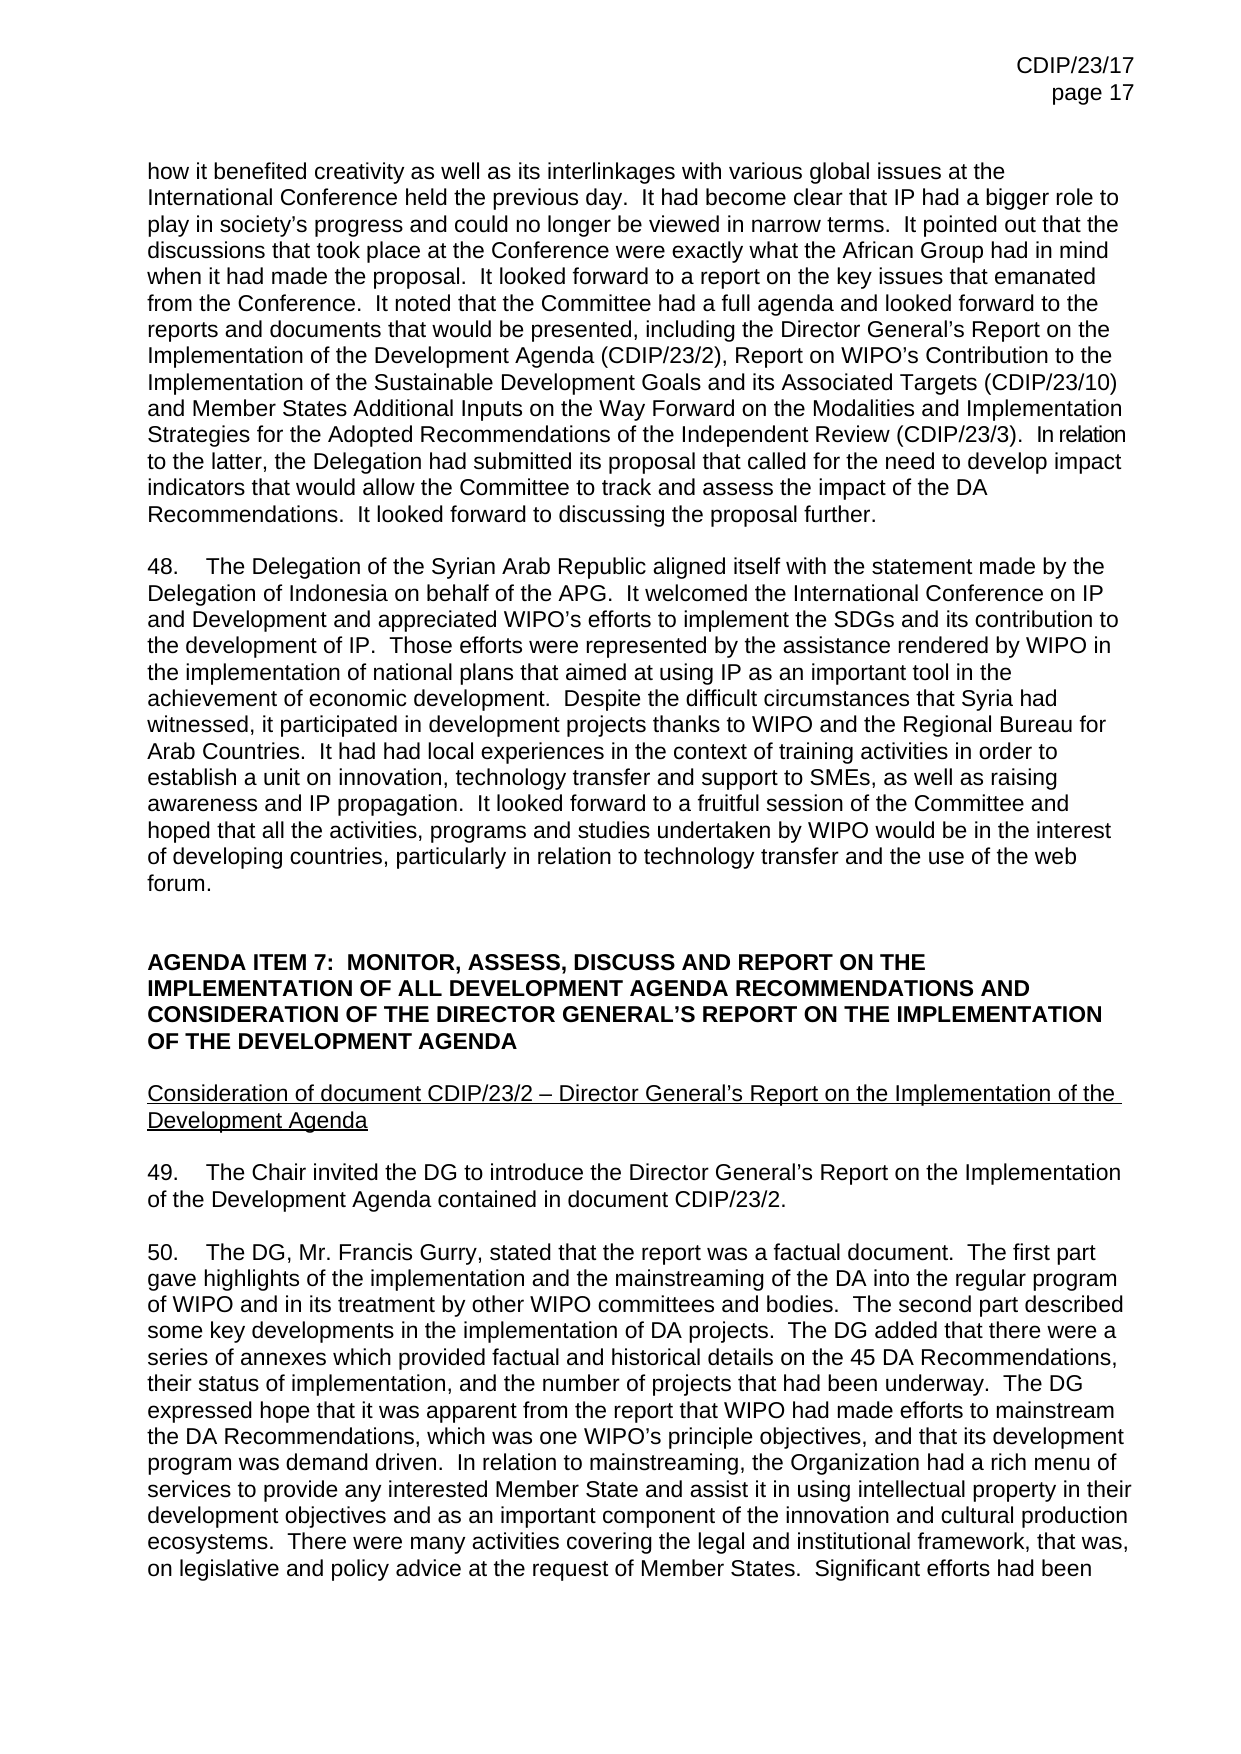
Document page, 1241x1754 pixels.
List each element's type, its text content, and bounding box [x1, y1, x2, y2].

text AGENDA ITEM 7: MONITOR, ASSESS, DISCUSS AND REPORT ON THE IMPLEMENTATION OF ALL DEVELOPMENT AGENDA RECOMMENDATIONS AND CONSIDERATION OF THE DIRECTOR GENERAL’S REPORT ON THE IMPLEMENTATION OF THE DEVELOPMENT AGENDA [147, 948, 1134, 1054]
text Consideration of document CDIP/23/2 – Director General’s Report on the Implementation of the Development Agenda [147, 1080, 1134, 1133]
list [147, 158, 1134, 527]
list The Delegation of the Syrian Arab Republic aligned itself with the statement made by the Delegation of Indonesia on behalf of the APG. It welcomed the International Conference on IP and Development and appreciated WIPO’s efforts to implement the SDGs and its contribution to the development of IP. Those efforts were represented by the assistance rendered by WIPO in the implementation of national plans that aimed at using IP as an important tool in the achievement of economic development. Despite the difficult circumstances that Syria had witnessed, it participated in development projects thanks to WIPO and the Regional Bureau for Arab Countries. It had had local experiences in the context of training activities in order to establish a unit on innovation, technology transfer and support to SMEs, as well as raising awareness and IP propagation. It looked forward to a fruitful session of the Committee and hoped that all the activities, programs and studies undertaken by WIPO would be in the interest of developing countries, particularly in relation to technology transfer and the use of the web forum. [147, 553, 1134, 896]
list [147, 1238, 1134, 1581]
list The Chair invited the DG to introduce the Director General’s Report on the Implementation of the Development Agenda contained in document CDIP/23/2. [147, 1159, 1134, 1212]
